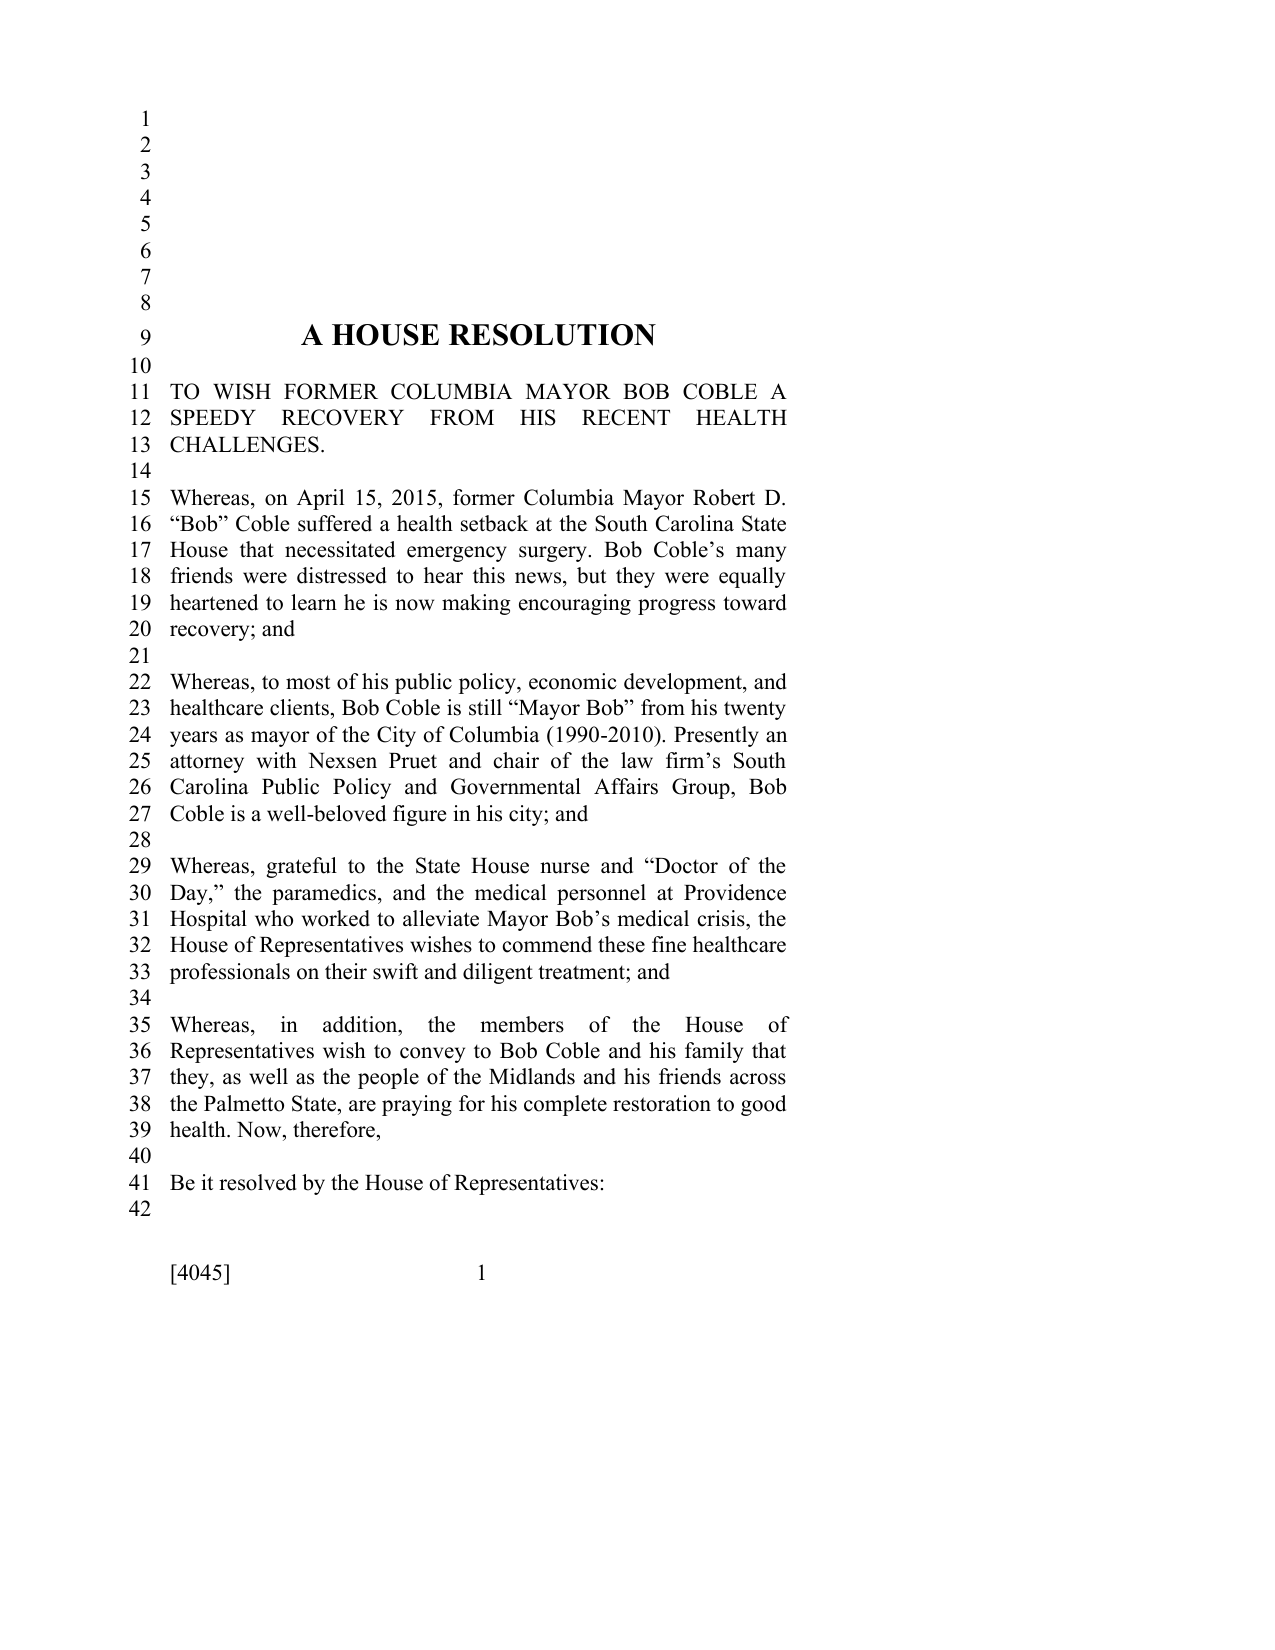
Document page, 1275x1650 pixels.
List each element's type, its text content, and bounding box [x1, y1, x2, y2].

text Whereas, in addition, the members of the House of Representatives wish to convey to Bob Coble and his family that they, as well as the people of the Midlands and his friends across the Palmetto State, are praying for his complete restoration to good health. Now, therefore, [169, 1011, 787, 1142]
text Be it resolved by the House of Representatives: [169, 1169, 787, 1195]
text Whereas, on April 15, 2015, former Columbia Mayor Robert D. “Bob” Coble suffered a health setback at the South Carolina State House that necessitated emergency surgery. Bob Coble’s many friends were distressed to hear this news, but they were equally heartened to learn he is now making encouraging progress toward recovery; and [169, 483, 787, 642]
text A HOUSE RESOLUTION [169, 316, 787, 352]
text Whereas, grateful to the State House nurse and “Doctor of the Day,” the paramedics, and the medical personnel at Providence Hospital who worked to alleviate Mayor Bob’s medical crisis, the House of Representatives wishes to commend these fine healthcare professionals on their swift and diligent treatment; and [169, 852, 787, 984]
text TO WISH FORMER COLUMBIA MAYOR BOB COBLE A SPEEDY RECOVERY FROM HIS RECENT HEALTH CHALLENGES. [169, 378, 787, 457]
text Whereas, to most of his public policy, economic development, and healthcare clients, Bob Coble is still “Mayor Bob” from his twenty years as mayor of the City of Columbia (1990-2010). Presently an attorney with Nexsen Pruet and chair of the law firm’s South Carolina Public Policy and Governmental Affairs Group, Bob Coble is a well-beloved figure in his city; and [169, 668, 787, 826]
